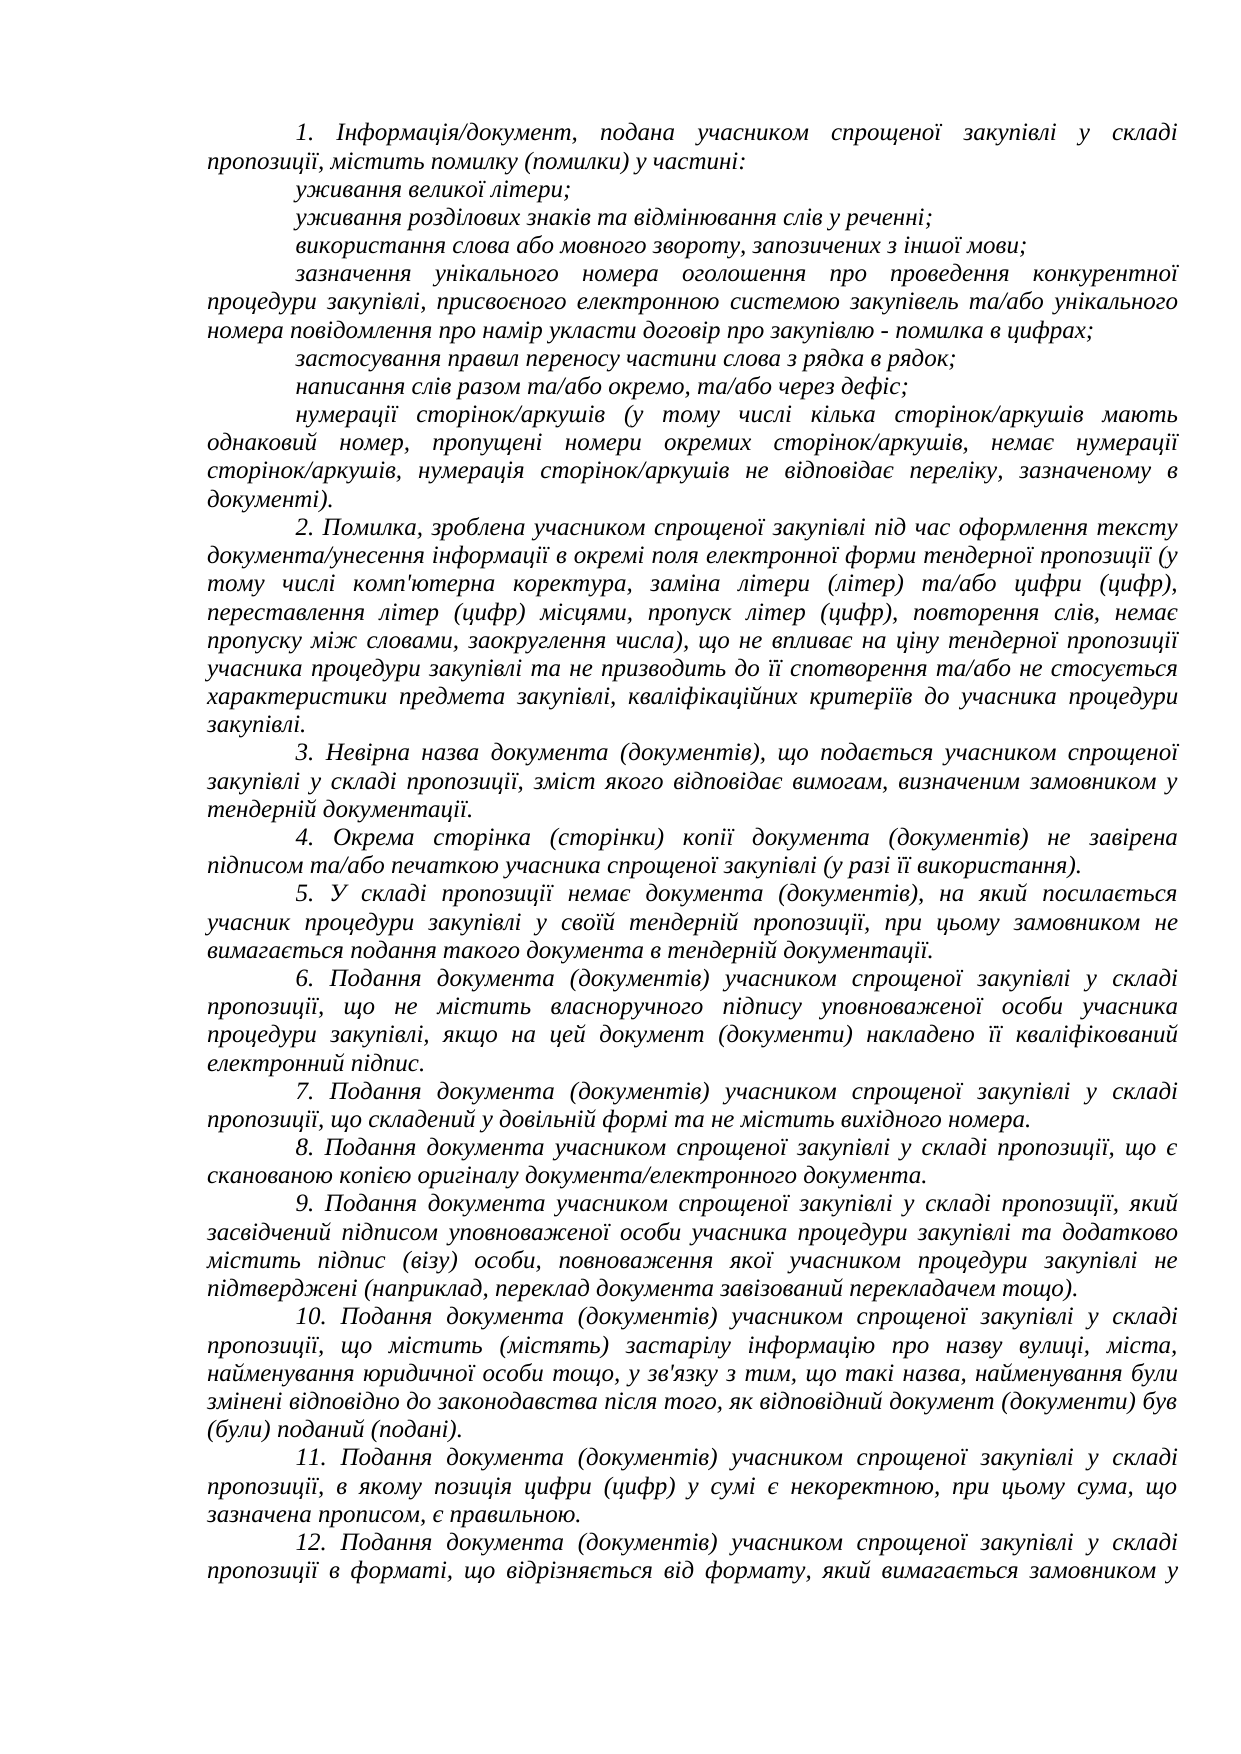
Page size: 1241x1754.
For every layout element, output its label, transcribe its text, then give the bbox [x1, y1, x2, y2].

text уживання великої літери; [207, 174, 1181, 203]
text 6. Подання документа (документів) учасником спрощеної закупівлі у складі пропозиції, що не містить власноручного підпису уповноваженої особи учасника процедури закупівлі, якщо на цей документ (документи) накладено її кваліфікований електронний підпис. [207, 964, 1181, 1077]
text 1. Інформація/документ, подана учасником спрощеної закупівлі у складі пропозиції, містить помилку (помилки) у частині: [207, 118, 1181, 174]
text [207, 1528, 1181, 1584]
text написання слів разом та/або окремо, та/або через дефіс; [207, 372, 1181, 400]
text 11. Подання документа (документів) учасником спрощеної закупівлі у складі пропозиції, в якому позиція цифри (цифр) у сумі є некоректною, при цьому сума, що зазначена прописом, є правильною. [207, 1443, 1181, 1528]
text 5. У складі пропозиції немає документа (документів), на який посилається учасник процедури закупівлі у своїй тендерній пропозиції, при цьому замовником не вимагається подання такого документа в тендерній документації. [207, 879, 1181, 964]
text 10. Подання документа (документів) учасником спрощеної закупівлі у складі пропозиції, що містить (містять) застарілу інформацію про назву вулиці, міста, найменування юридичної особи тощо, у зв'язку з тим, що такі назва, найменування були змінені відповідно до законодавства після того, як відповідний документ (документи) був (були) поданий (подані). [207, 1302, 1181, 1443]
text 3. Невірна назва документа (документів), що подається учасником спрощеної закупівлі у складі пропозиції, зміст якого відповідає вимогам, визначеним замовником у тендерній документації. [207, 738, 1181, 823]
text 2. Помилка, зроблена учасником спрощеної закупівлі під час оформлення тексту документа/унесення інформації в окремі поля електронної форми тендерної пропозиції (у тому числі комп'ютерна коректура, заміна літери (літер) та/або цифри (цифр), переставлення літер (цифр) місцями, пропуск літер (цифр), повторення слів, немає пропуску між словами, заокруглення числа), що не впливає на ціну тендерної пропозиції учасника процедури закупівлі та не призводить до її спотворення та/або не стосується характеристики предмета закупівлі, кваліфікаційних критеріїв до учасника процедури закупівлі. [207, 512, 1181, 738]
text використання слова або мовного звороту, запозичених з іншої мови; [207, 231, 1181, 259]
text нумерації сторінок/аркушів (у тому числі кілька сторінок/аркушів мають однаковий номер, пропущені номери окремих сторінок/аркушів, немає нумерації сторінок/аркушів, нумерація сторінок/аркушів не відповідає переліку, зазначеному в документі). [207, 400, 1181, 512]
text 9. Подання документа учасником спрощеної закупівлі у складі пропозиції, який засвідчений підписом уповноваженої особи учасника процедури закупівлі та додатково містить підпис (візу) особи, повноваження якої учасником процедури закупівлі не підтверджені (наприклад, переклад документа завізований перекладачем тощо). [207, 1189, 1181, 1302]
text застосування правил переносу частини слова з рядка в рядок; [207, 343, 1181, 372]
text уживання розділових знаків та відмінювання слів у реченні; [207, 203, 1181, 231]
text 4. Окрема сторінка (сторінки) копії документа (документів) не завірена підписом та/або печаткою учасника спрощеної закупівлі (у разі її використання). [207, 823, 1181, 879]
text 8. Подання документа учасником спрощеної закупівлі у складі пропозиції, що є сканованою копією оригіналу документа/електронного документа. [207, 1133, 1181, 1189]
text 7. Подання документа (документів) учасником спрощеної закупівлі у складі пропозиції, що складений у довільній формі та не містить вихідного номера. [207, 1077, 1181, 1133]
text зазначення унікального номера оголошення про проведення конкурентної процедури закупівлі, присвоєного електронною системою закупівель та/або унікального номера повідомлення про намір укласти договір про закупівлю - помилка в цифрах; [207, 259, 1181, 343]
